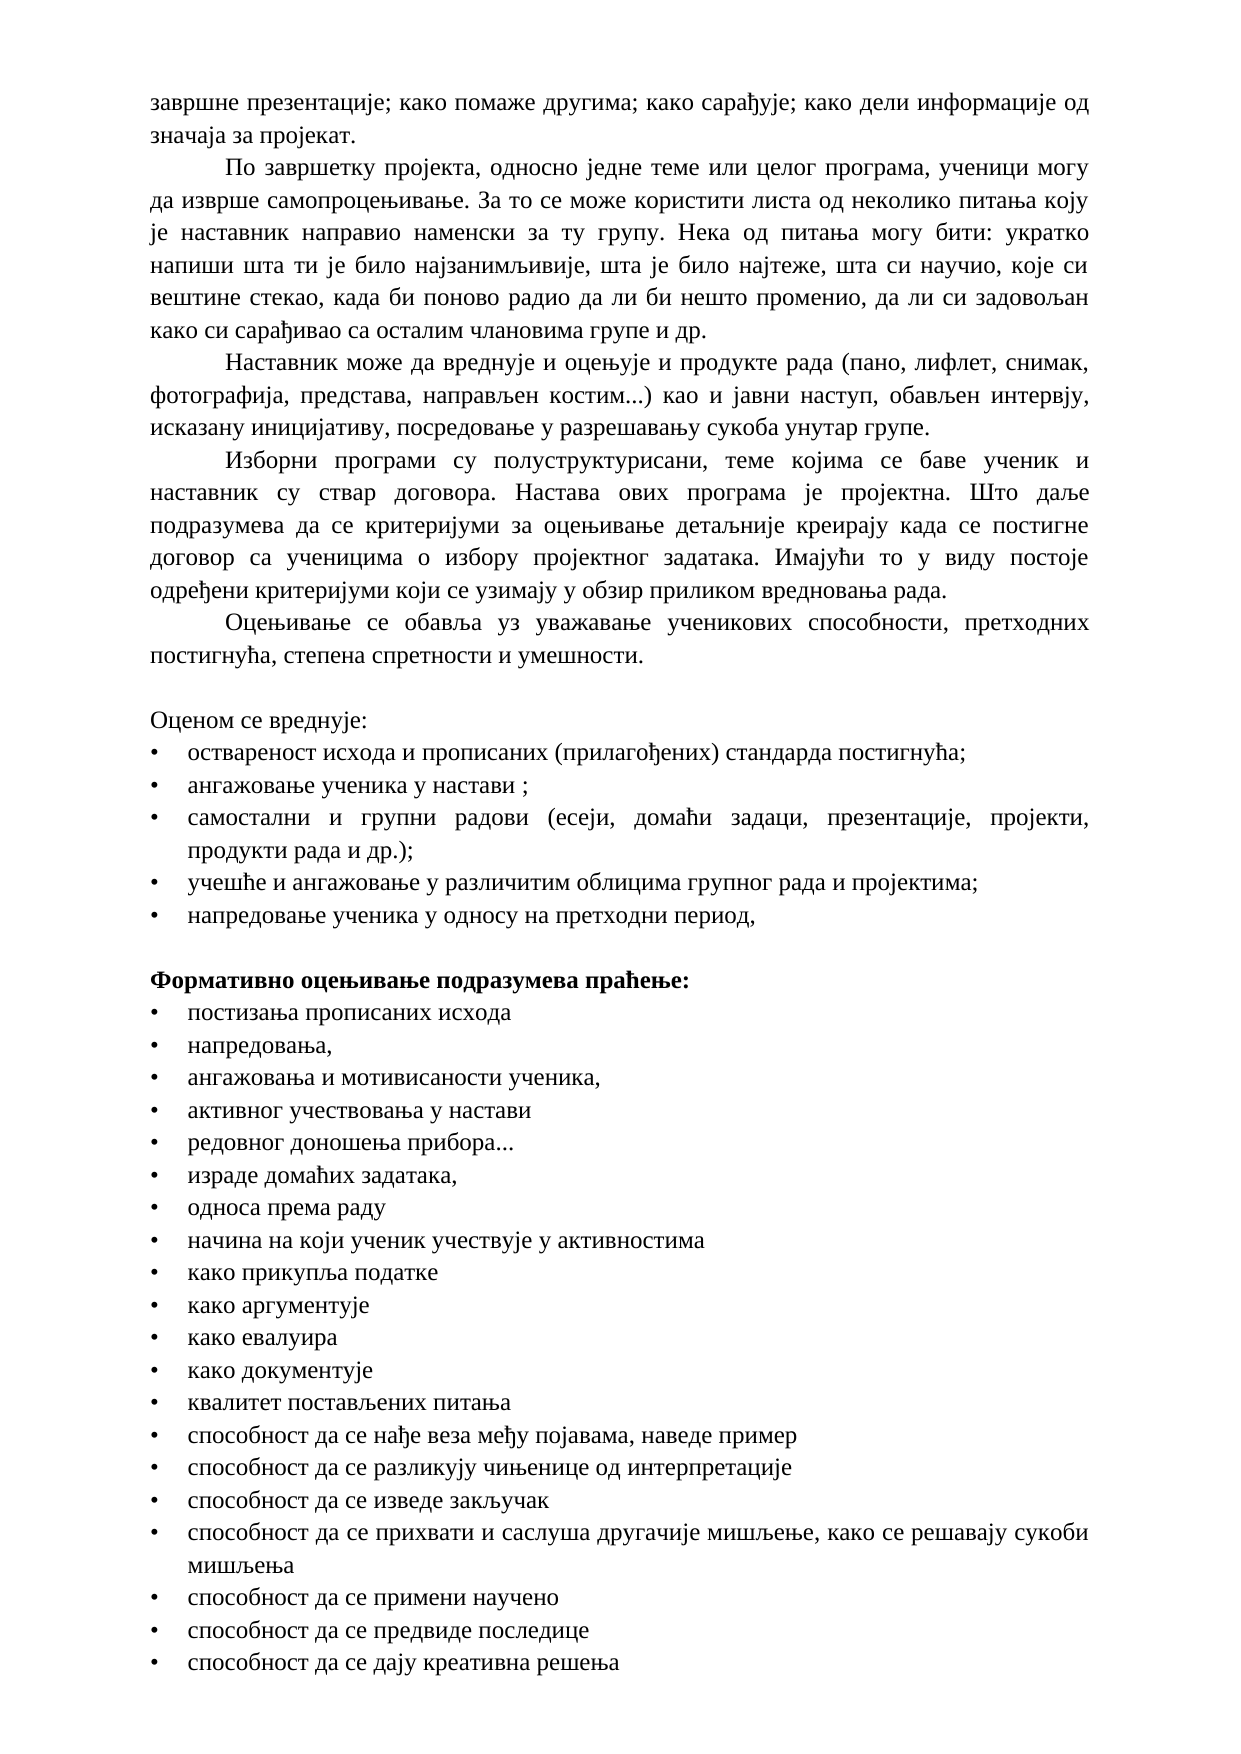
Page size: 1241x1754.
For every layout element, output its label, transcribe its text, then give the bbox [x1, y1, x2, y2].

list способност да се разликују чињенице од интерпретације [150, 1450, 1090, 1483]
text По завршетку пројекта, односно једне теме или целог програма, ученици могу да изврше самопроцењивање. За то се може користити листа од неколико питања коју је наставник направио наменски за ту групу. Нека од питања могу бити: укратко напиши шта ти је било најзанимљивије, шта је било најтеже, шта си научио, које си вештине стекао, када би поново радио да ли би нешто променио, да ли си задовољан како си сарађивао са осталим члановима групе и др. [150, 150, 1090, 345]
list начина на који ученик учествује у активностима [150, 1223, 1090, 1255]
text Оценом се вреднује: [150, 703, 1090, 735]
list способност да се изведе закључак [150, 1483, 1090, 1515]
list напредовање ученика у односу на претходни период, [150, 898, 1090, 930]
list ангажовања и мотивисаности ученика, [150, 1060, 1090, 1093]
list редовног доношења прибора... [150, 1125, 1090, 1158]
list како аргументује [150, 1288, 1090, 1320]
list оствареност исхода и прописаних (прилагођених) стандарда постигнућа; [150, 735, 1090, 768]
text Оцењивање се обавља уз уважавање ученикових способности, претходних постигнућа, степена спретности и умешности. [150, 605, 1090, 670]
list како евалуира [150, 1320, 1090, 1353]
text Изборни програми су полуструктурисани, теме којима се баве ученик и наставник су ствар договора. Настава ових програма је пројектна. Што даље подразумева да се критеријуми за оцењивање детаљније креирају када се постигне договор са ученицима о избору пројектног задатака. Имајући то у виду постоје одређени критеријуми који се узимају у обзир приликом вредновања рада. [150, 443, 1090, 605]
list како прикупља податке [150, 1255, 1090, 1288]
list способност да се дају креативна решења [150, 1645, 1090, 1678]
list квалитет постављених питања [150, 1385, 1090, 1418]
list способност да се нађе веза међу појавама, наведе пример [150, 1418, 1090, 1450]
list израде домаћих задатака, [150, 1158, 1090, 1190]
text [150, 85, 1090, 150]
list способност да се предвиде последице [150, 1613, 1090, 1645]
list како документује [150, 1353, 1090, 1385]
list способност да се примени научено [150, 1580, 1090, 1613]
list напредовања, [150, 1028, 1090, 1060]
list активног учествовања у настави [150, 1093, 1090, 1125]
list самостални и групни радови (есеји, домаћи задаци, презентације, пројекти, продукти рада и др.); [150, 800, 1090, 865]
list постизања прописаних исхода [150, 995, 1090, 1028]
list способност да се прихвати и саслуша другачије мишљење, како се решавају сукоби мишљења [150, 1515, 1090, 1580]
list учешће и ангажовање у различитим облицима групног рада и пројектима; [150, 865, 1090, 898]
list односа према раду [150, 1190, 1090, 1223]
list ангажовање ученика у настави ; [150, 768, 1090, 800]
text Формативно оцењивање подразумева праћење: [150, 963, 1090, 995]
text Наставник може да вреднује и оцењује и продукте рада (пано, лифлет, снимак, фотографија, представа, направљен костим...) као и јавни наступ, обављен интервју, исказану иницијативу, посредовање у разрешавању сукоба унутар групе. [150, 345, 1090, 443]
